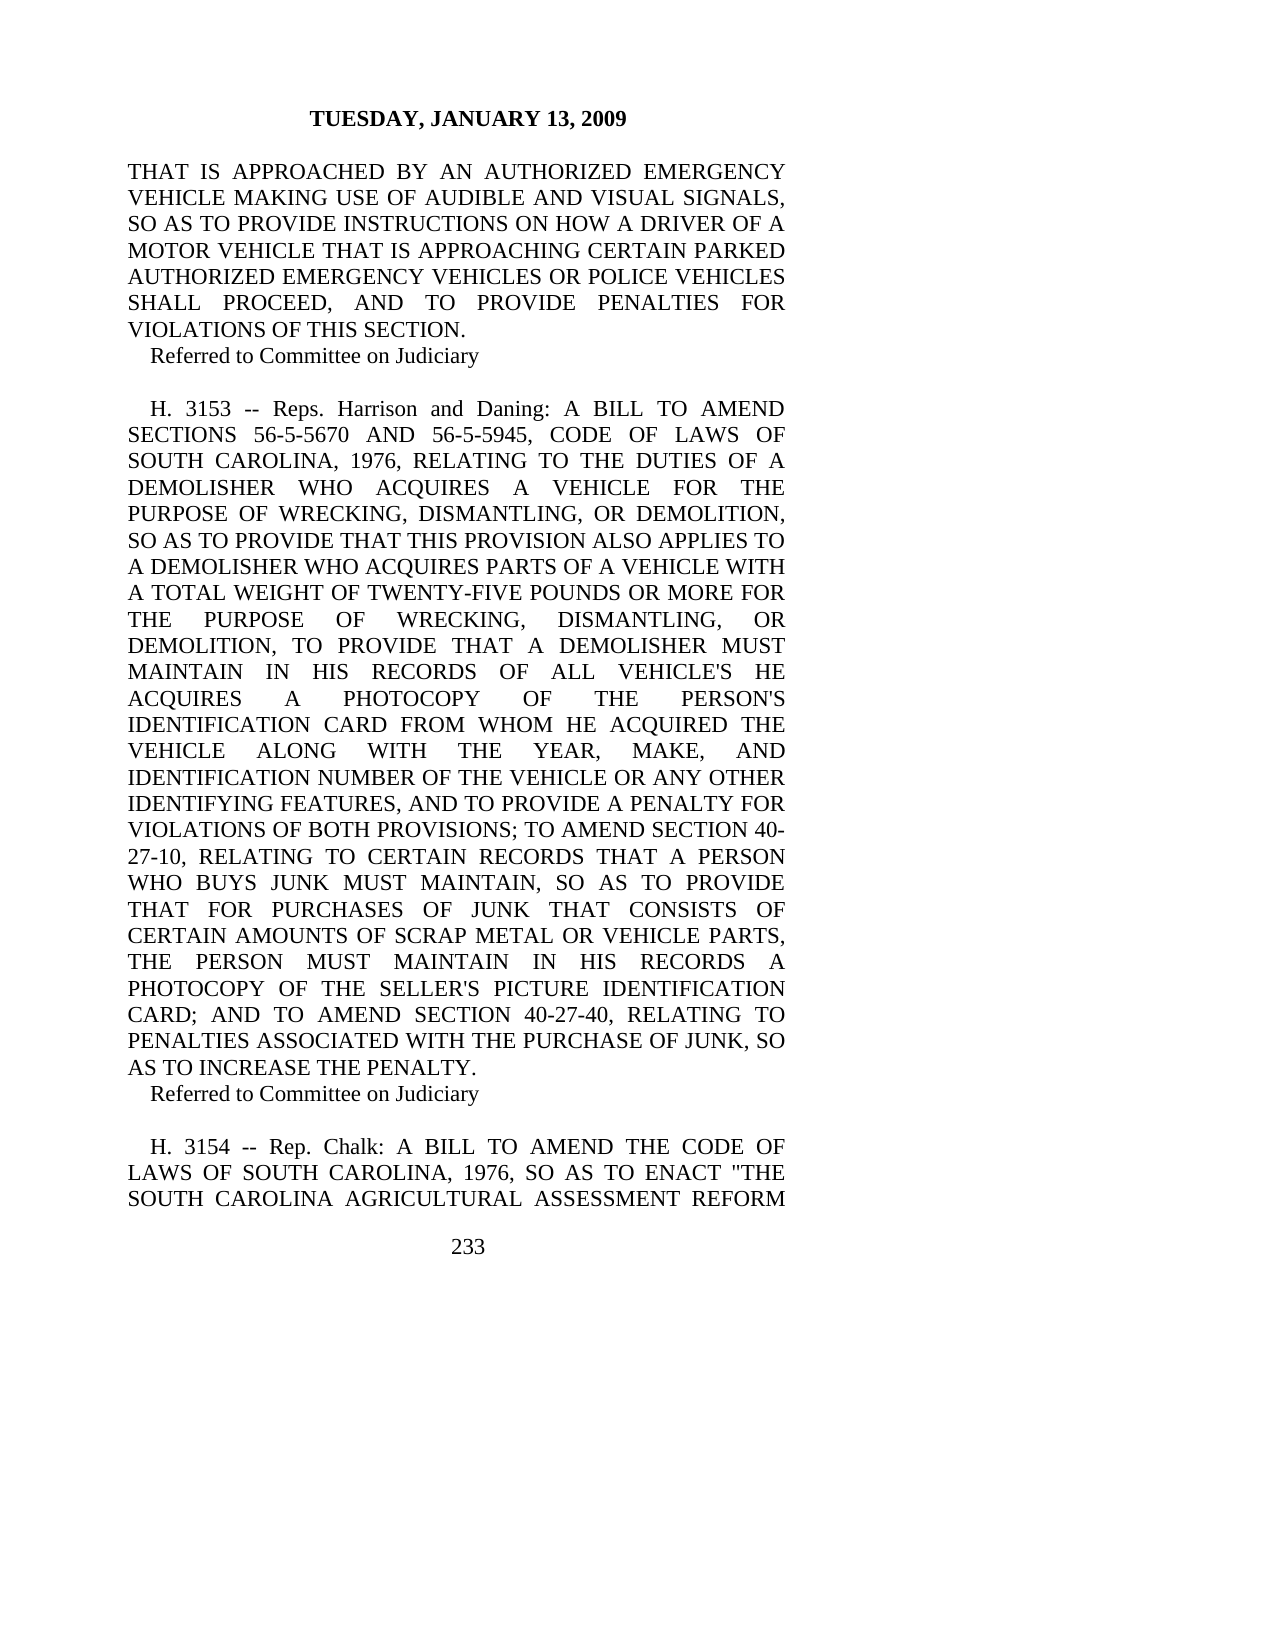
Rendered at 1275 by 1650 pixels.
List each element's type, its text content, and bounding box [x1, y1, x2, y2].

text Referred to Committee on Judiciary [127, 1080, 786, 1106]
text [127, 158, 786, 342]
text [127, 1133, 786, 1212]
text H. 3153 -- Reps. Harrison and Daning: A BILL TO AMEND SECTIONS 56-5-5670 AND 56-5-5945, CODE OF LAWS OF SOUTH CAROLINA, 1976, RELATING TO THE DUTIES OF A DEMOLISHER WHO ACQUIRES A VEHICLE FOR THE PURPOSE OF WRECKING, DISMANTLING, OR DEMOLITION, SO AS TO PROVIDE THAT THIS PROVISION ALSO APPLIES TO A DEMOLISHER WHO ACQUIRES PARTS OF A VEHICLE WITH A TOTAL WEIGHT OF TWENTY-FIVE POUNDS OR MORE FOR THE PURPOSE OF WRECKING, DISMANTLING, OR DEMOLITION, TO PROVIDE THAT A DEMOLISHER MUST MAINTAIN IN HIS RECORDS OF ALL VEHICLE'S HE ACQUIRES A PHOTOCOPY OF THE PERSON'S IDENTIFICATION CARD FROM WHOM HE ACQUIRED THE VEHICLE ALONG WITH THE YEAR, MAKE, AND IDENTIFICATION NUMBER OF THE VEHICLE OR ANY OTHER IDENTIFYING FEATURES, AND TO PROVIDE A PENALTY FOR VIOLATIONS OF BOTH PROVISIONS; TO AMEND SECTION 40-27-10, RELATING TO CERTAIN RECORDS THAT A PERSON WHO BUYS JUNK MUST MAINTAIN, SO AS TO PROVIDE THAT FOR PURCHASES OF JUNK THAT CONSISTS OF CERTAIN AMOUNTS OF SCRAP METAL OR VEHICLE PARTS, THE PERSON MUST MAINTAIN IN HIS RECORDS A PHOTOCOPY OF THE SELLER'S PICTURE IDENTIFICATION CARD; AND TO AMEND SECTION 40-27-40, RELATING TO PENALTIES ASSOCIATED WITH THE PURCHASE OF JUNK, SO AS TO INCREASE THE PENALTY. [127, 395, 786, 1080]
text Referred to Committee on Judiciary [127, 342, 786, 368]
